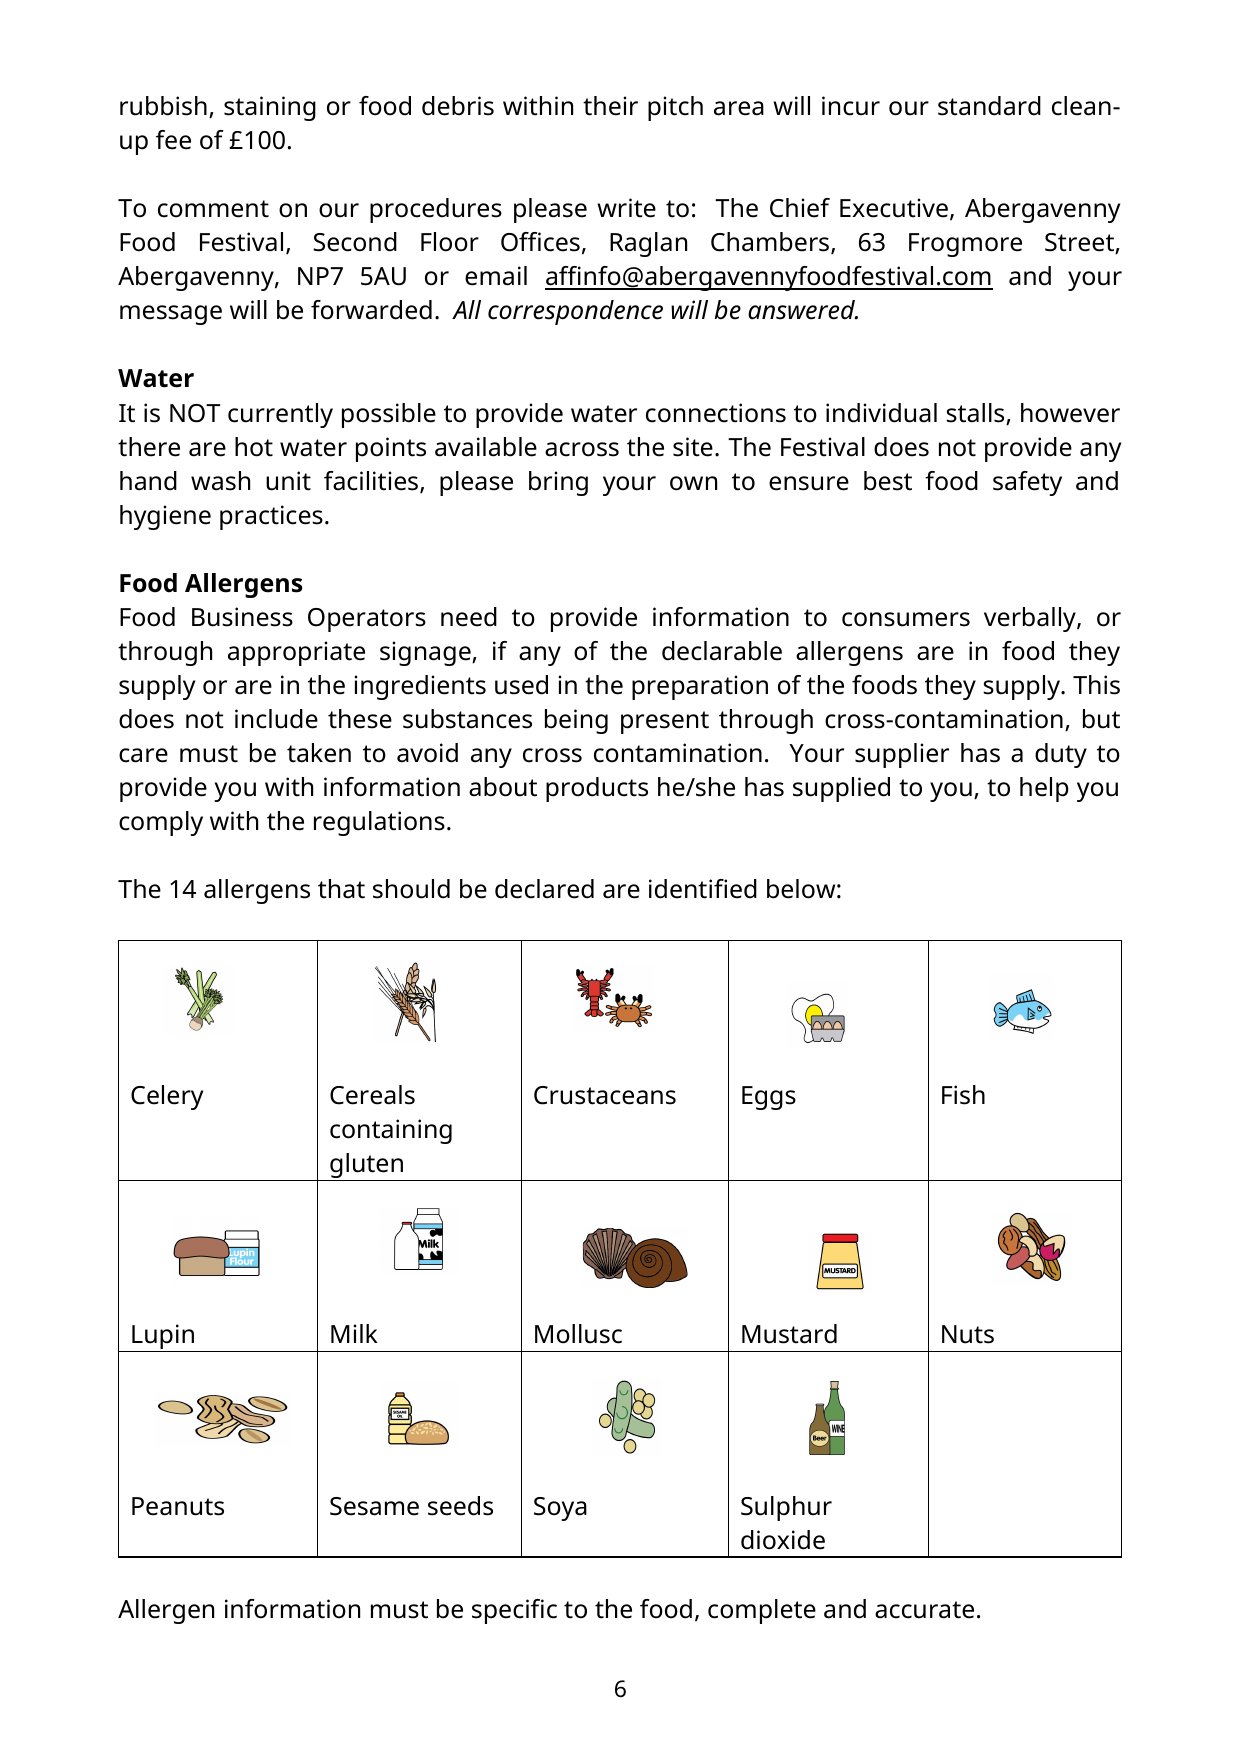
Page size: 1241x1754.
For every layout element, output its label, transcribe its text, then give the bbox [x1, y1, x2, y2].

picture [172, 1217, 263, 1285]
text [118, 89, 1122, 157]
picture [372, 961, 439, 1044]
table_cell Nuts [929, 1181, 1121, 1351]
text Food Allergens [118, 566, 1122, 599]
text Water [118, 361, 1122, 395]
picture [582, 1228, 688, 1288]
table_cell Milk [318, 1181, 521, 1351]
text Food Business Operators need to provide information to consumers verbally, or through appropriate signage, if any of the declarable allergens are in food they supply or are in the ingredients used in the preparation of the foods they supply. This does not include these substances being present through cross-contamination, but care must be taken to avoid any cross contamination. Your supplier has a duty to provide you with information about products he/she has supplied to you, to help you comply with the regulations. [118, 599, 1122, 838]
table_header Fish [929, 941, 1121, 1180]
picture [380, 1207, 457, 1275]
table_cell [929, 1352, 1121, 1556]
picture [380, 1379, 457, 1450]
table_cell Mollusc [522, 1181, 728, 1351]
picture [592, 1379, 662, 1457]
picture [154, 1394, 291, 1446]
text It is NOT currently possible to provide water connections to individual stalls, however there are hot water points available across the site. The Festival does not provide any hand wash unit facilities, please bring your own to ensure best food safety and hygiene practices. [118, 395, 1122, 531]
table_cell Lupin [119, 1181, 317, 1351]
text To comment on our procedures please write to: The Chief Executive, Abergavenny Food Festival, Second Floor Offices, Raglan Chambers, 63 Frogmore Street, Abergavenny, NP7 5AU or email affinfo@abergavennyfoodfestival.com and your message will be forwarded. All correspondence will be answered. [118, 191, 1122, 327]
table_header Eggs [729, 941, 928, 1180]
picture [788, 981, 848, 1048]
table_header Crustaceans [522, 941, 728, 1180]
text Allergen information must be specific to the food, complete and accurate. [118, 1592, 1122, 1626]
table_cell Peanuts [119, 1352, 317, 1556]
picture [163, 966, 235, 1034]
text The 14 allergens that should be declared are identified below: [118, 872, 1122, 906]
picture [991, 974, 1054, 1041]
picture [573, 966, 655, 1031]
table_cell Soya [522, 1352, 728, 1556]
table_cell Sesame seeds [318, 1352, 521, 1556]
table_header Celery [119, 941, 317, 1180]
picture [992, 1212, 1071, 1285]
table_header Cereals containing gluten [318, 941, 521, 1180]
picture [808, 1232, 872, 1293]
picture [785, 1380, 869, 1455]
table_cell Sulphur dioxide [729, 1352, 928, 1556]
table_cell Mustard [729, 1181, 928, 1351]
